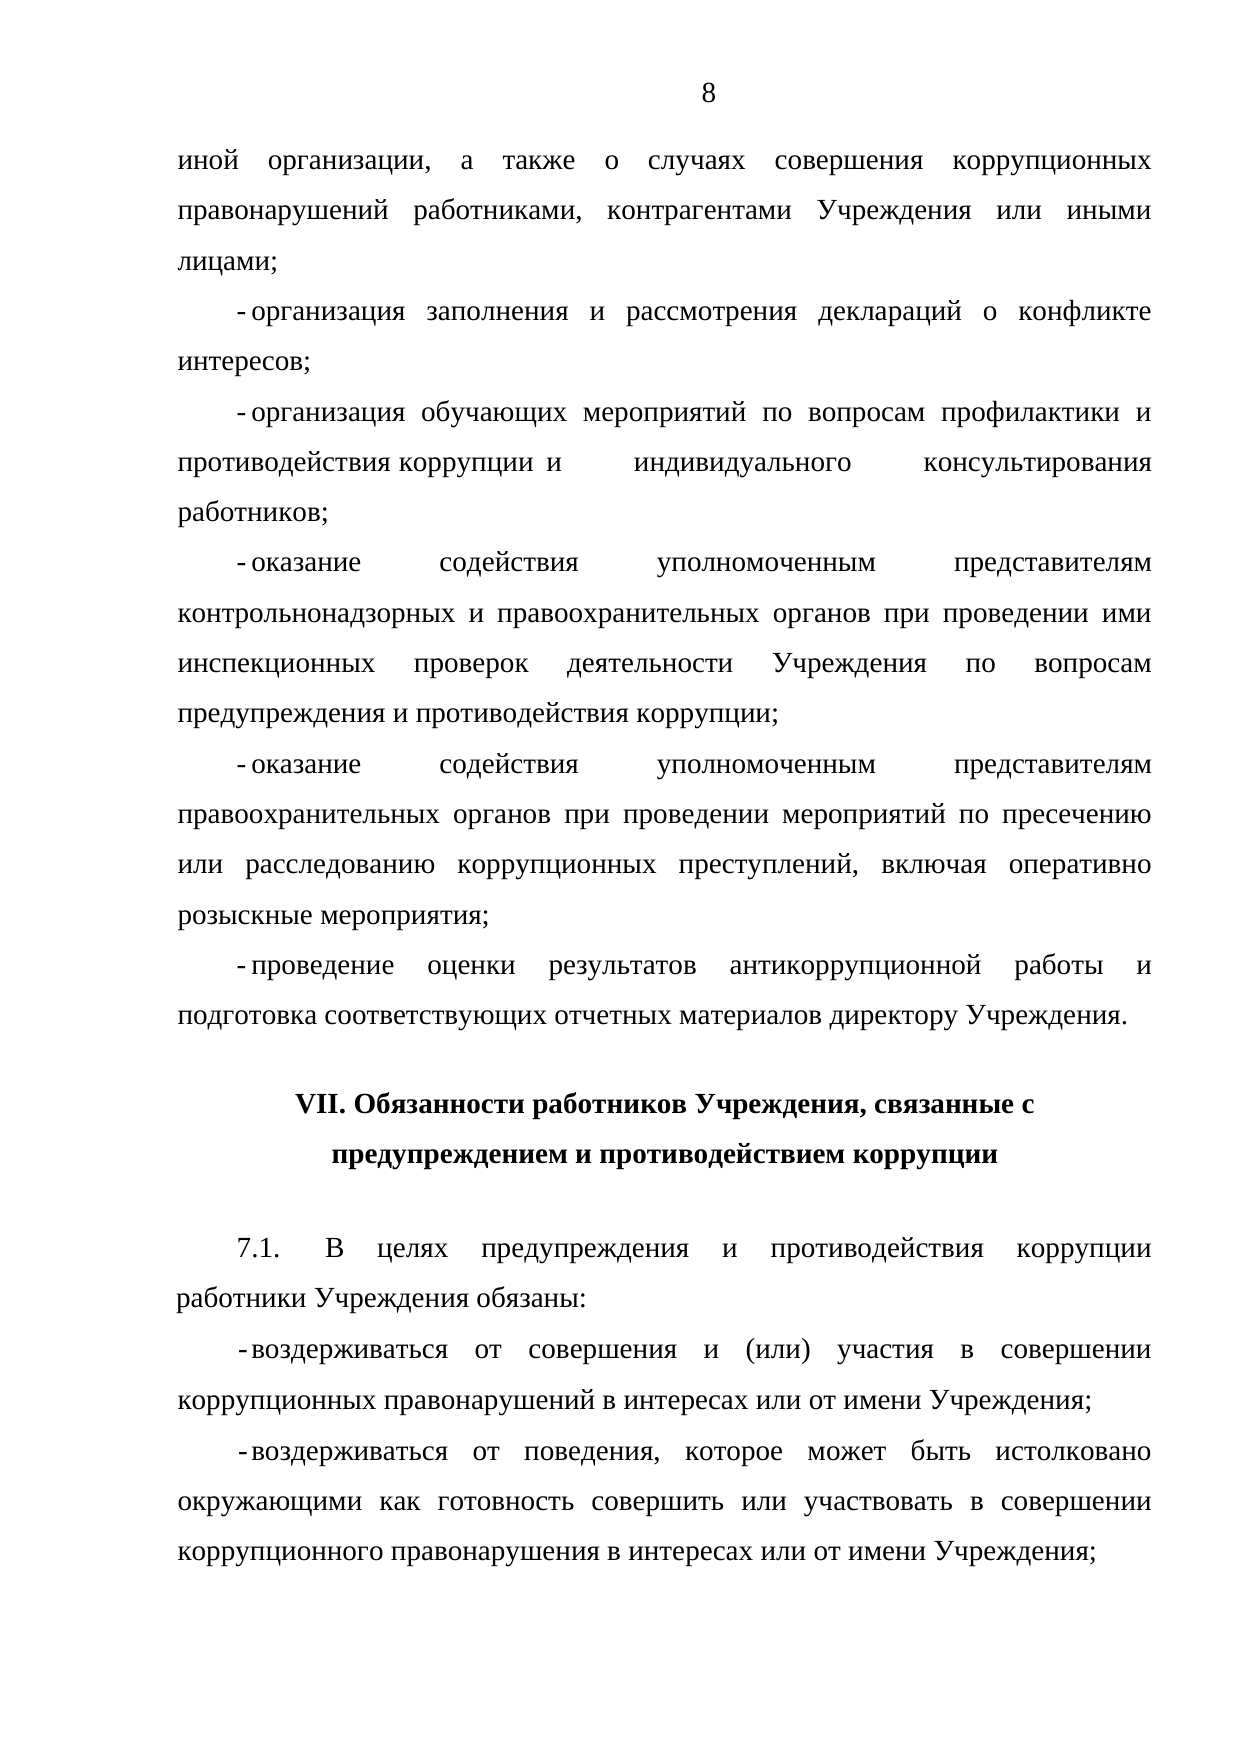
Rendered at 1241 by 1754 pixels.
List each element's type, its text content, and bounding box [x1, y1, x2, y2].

list оказание содействия уполномоченным представителям правоохранительных органов при проведении мероприятий по пресечению или расследованию коррупционных преступлений, включая оперативно розыскные мероприятия; [177, 746, 1152, 930]
list оказание содействия уполномоченным представителям контрольнонадзорных и правоохранительных органов при проведении ими инспекционных проверок деятельности Учреждения по вопросам предупреждения и противодействия коррупции; [177, 544, 1152, 729]
list организация обучающих мероприятий по вопросам профилактики и противодействия коррупции и индивидуального консультирования работников; [177, 394, 1152, 528]
list организация заполнения и рассмотрения деклараций о конфликте интересов; [177, 293, 1152, 377]
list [177, 142, 1152, 276]
list воздерживаться от поведения, которое может быть истолковано окружающими как готовность совершить или участвовать в совершении коррупционного правонарушения в интересах или от имени Учреждения; [177, 1433, 1152, 1567]
text 7.1. В целях предупреждения и противодействия коррупции работники Учреждения обязаны: [176, 1230, 1152, 1314]
list воздерживаться от совершения и (или) участия в совершении коррупционных правонарушений в интересах или от имени Учреждения; [177, 1331, 1152, 1415]
list проведение оценки результатов антикоррупционной работы и подготовка соответствующих отчетных материалов директору Учреждения. [177, 947, 1152, 1031]
text VII. Обязанности работников Учреждения, связанные с предупреждением и противодействием коррупции [177, 1086, 1152, 1170]
